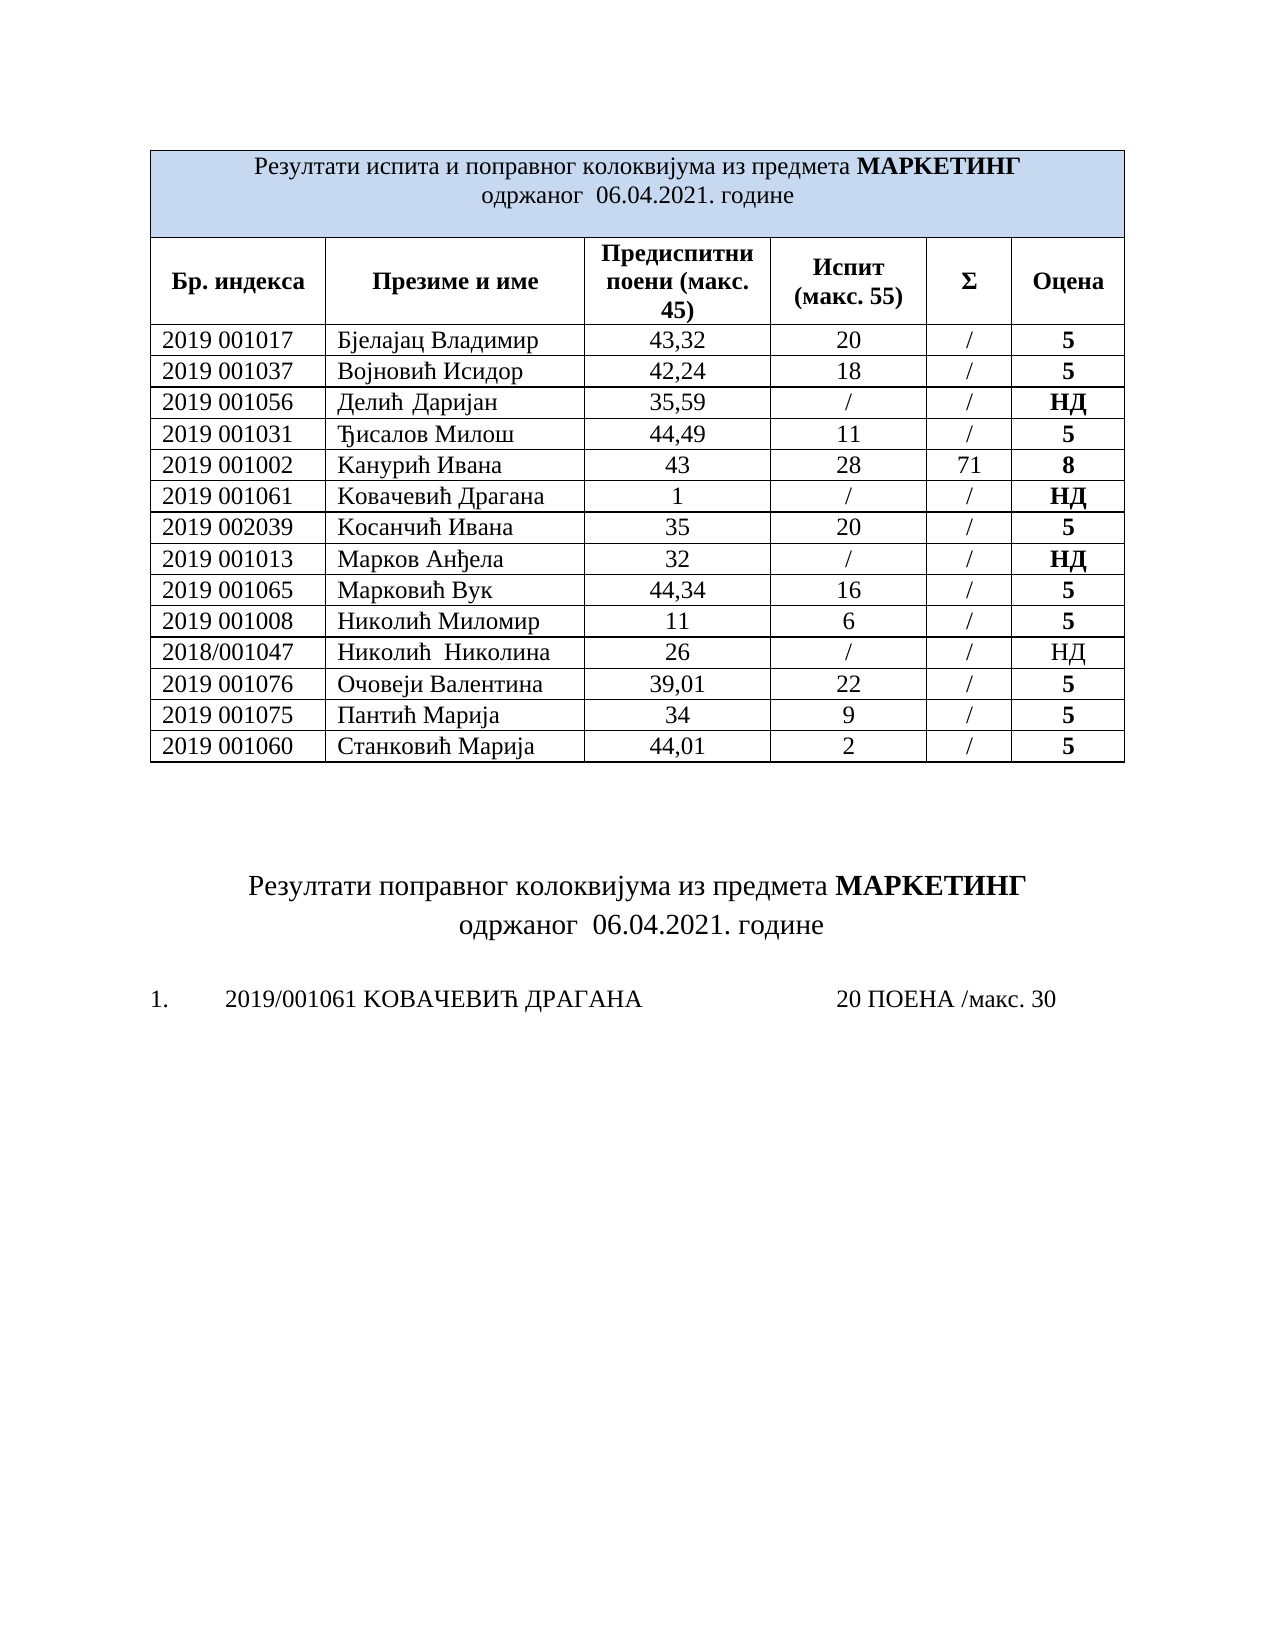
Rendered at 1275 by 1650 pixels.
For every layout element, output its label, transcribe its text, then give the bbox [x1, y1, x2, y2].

table_cell 43 [585, 450, 770, 480]
table_cell 5 [1012, 606, 1124, 636]
table_cell 2019 001031 [151, 419, 325, 449]
table_cell Kосанчић Ивана [326, 513, 584, 543]
table_cell 28 [771, 450, 926, 480]
table_cell Марков Анђела [326, 544, 584, 574]
table_cell 16 [771, 575, 926, 605]
table_cell Марковић Вук [326, 575, 584, 605]
table_cell Предиспитни поени (макс. 45) [585, 238, 770, 324]
table_cell 5 [1012, 700, 1124, 730]
text одржаног 06.04.2021. године [150, 907, 1125, 941]
table_cell 6 [771, 606, 926, 636]
table_cell 2018/001047 [151, 638, 325, 668]
table_cell / [927, 638, 1011, 668]
table_cell / [927, 731, 1011, 761]
table_cell Оцена [1012, 238, 1124, 324]
table_cell 22 [771, 669, 926, 699]
table_cell / [927, 481, 1011, 511]
table_cell / [771, 388, 926, 418]
table_cell НД [1012, 388, 1124, 418]
table_cell 42,24 [585, 356, 770, 386]
table_cell 35 [585, 513, 770, 543]
table_cell 2019 001037 [151, 356, 325, 386]
table_cell 2019 001065 [151, 575, 325, 605]
table_cell 5 [1012, 669, 1124, 699]
table_cell 2 [771, 731, 926, 761]
table_cell Бјелајац Владимир [326, 325, 584, 355]
table_cell 2019 002039 [151, 513, 325, 543]
table_cell 71 [927, 450, 1011, 480]
table_cell 8 [1012, 450, 1124, 480]
table_cell / [927, 388, 1011, 418]
table_cell 20 [771, 325, 926, 355]
table_cell НД [1012, 638, 1124, 668]
table_cell / [927, 356, 1011, 386]
table_cell 20 [771, 513, 926, 543]
table_cell / [927, 700, 1011, 730]
table_cell 5 [1012, 419, 1124, 449]
table_cell 5 [1012, 325, 1124, 355]
table_cell 39,01 [585, 669, 770, 699]
table_cell Пантић Марија [326, 700, 584, 730]
table_header Резултати испита и поправног колоквијума из предмета МАРKЕТИНГ одржаног 06.04.2021. године [151, 151, 1124, 237]
table_cell НД [1012, 544, 1124, 574]
table_cell / [927, 669, 1011, 699]
table_cell Kанурић Ивана [326, 450, 584, 480]
table_cell 32 [585, 544, 770, 574]
table_cell 2019 001075 [151, 700, 325, 730]
table_cell 34 [585, 700, 770, 730]
table_cell / [927, 419, 1011, 449]
table_cell 44,01 [585, 731, 770, 761]
table_cell 35,59 [585, 388, 770, 418]
table_cell / [771, 638, 926, 668]
table_cell 5 [1012, 356, 1124, 386]
table_cell Испит (макс. 55) [771, 238, 926, 324]
table_cell / [927, 513, 1011, 543]
table_cell 2019 001060 [151, 731, 325, 761]
table_cell Делић Даријан [326, 388, 584, 418]
table_cell / [927, 575, 1011, 605]
table_cell Војновић Исидор [326, 356, 584, 386]
table_cell / [927, 325, 1011, 355]
table_cell 2019 001061 [151, 481, 325, 511]
table_cell Николић Миломир [326, 606, 584, 636]
table_cell 2019 001013 [151, 544, 325, 574]
table_cell 11 [585, 606, 770, 636]
table_cell Σ [927, 238, 1011, 324]
table_cell Презиме и име [326, 238, 584, 324]
table_cell 1 [585, 481, 770, 511]
table_cell 44,34 [585, 575, 770, 605]
table_cell 18 [771, 356, 926, 386]
table_cell 2019 001008 [151, 606, 325, 636]
table_cell 26 [585, 638, 770, 668]
table_cell / [927, 606, 1011, 636]
table_cell 11 [771, 419, 926, 449]
table_cell 9 [771, 700, 926, 730]
table_cell / [771, 544, 926, 574]
table_cell Станковић Марија [326, 731, 584, 761]
table_cell Очовеји Валентина [326, 669, 584, 699]
table_cell Ђисалов Милош [326, 419, 584, 449]
table_cell 2019 001076 [151, 669, 325, 699]
table_cell НД [1012, 481, 1124, 511]
table_cell / [771, 481, 926, 511]
table_cell Бр. индекса [151, 238, 325, 324]
text 1. 2019/001061 KОВАЧЕВИЋ ДРАГАНА 20 ПОЕНА /макс. 30 [150, 984, 1125, 1013]
table_cell 5 [1012, 575, 1124, 605]
table_cell Николић Николина [326, 638, 584, 668]
table_cell 5 [1012, 513, 1124, 543]
table_cell 2019 001002 [151, 450, 325, 480]
table_cell Kовачевић Драгана [326, 481, 584, 511]
table_cell 2019 001017 [151, 325, 325, 355]
table_cell 2019 001056 [151, 388, 325, 418]
table_cell / [927, 544, 1011, 574]
table_cell 44,49 [585, 419, 770, 449]
text Резултати поправног колоквијума из предмета МАРKЕТИНГ [150, 868, 1125, 902]
table_cell 5 [1012, 731, 1124, 761]
table_cell 43,32 [585, 325, 770, 355]
